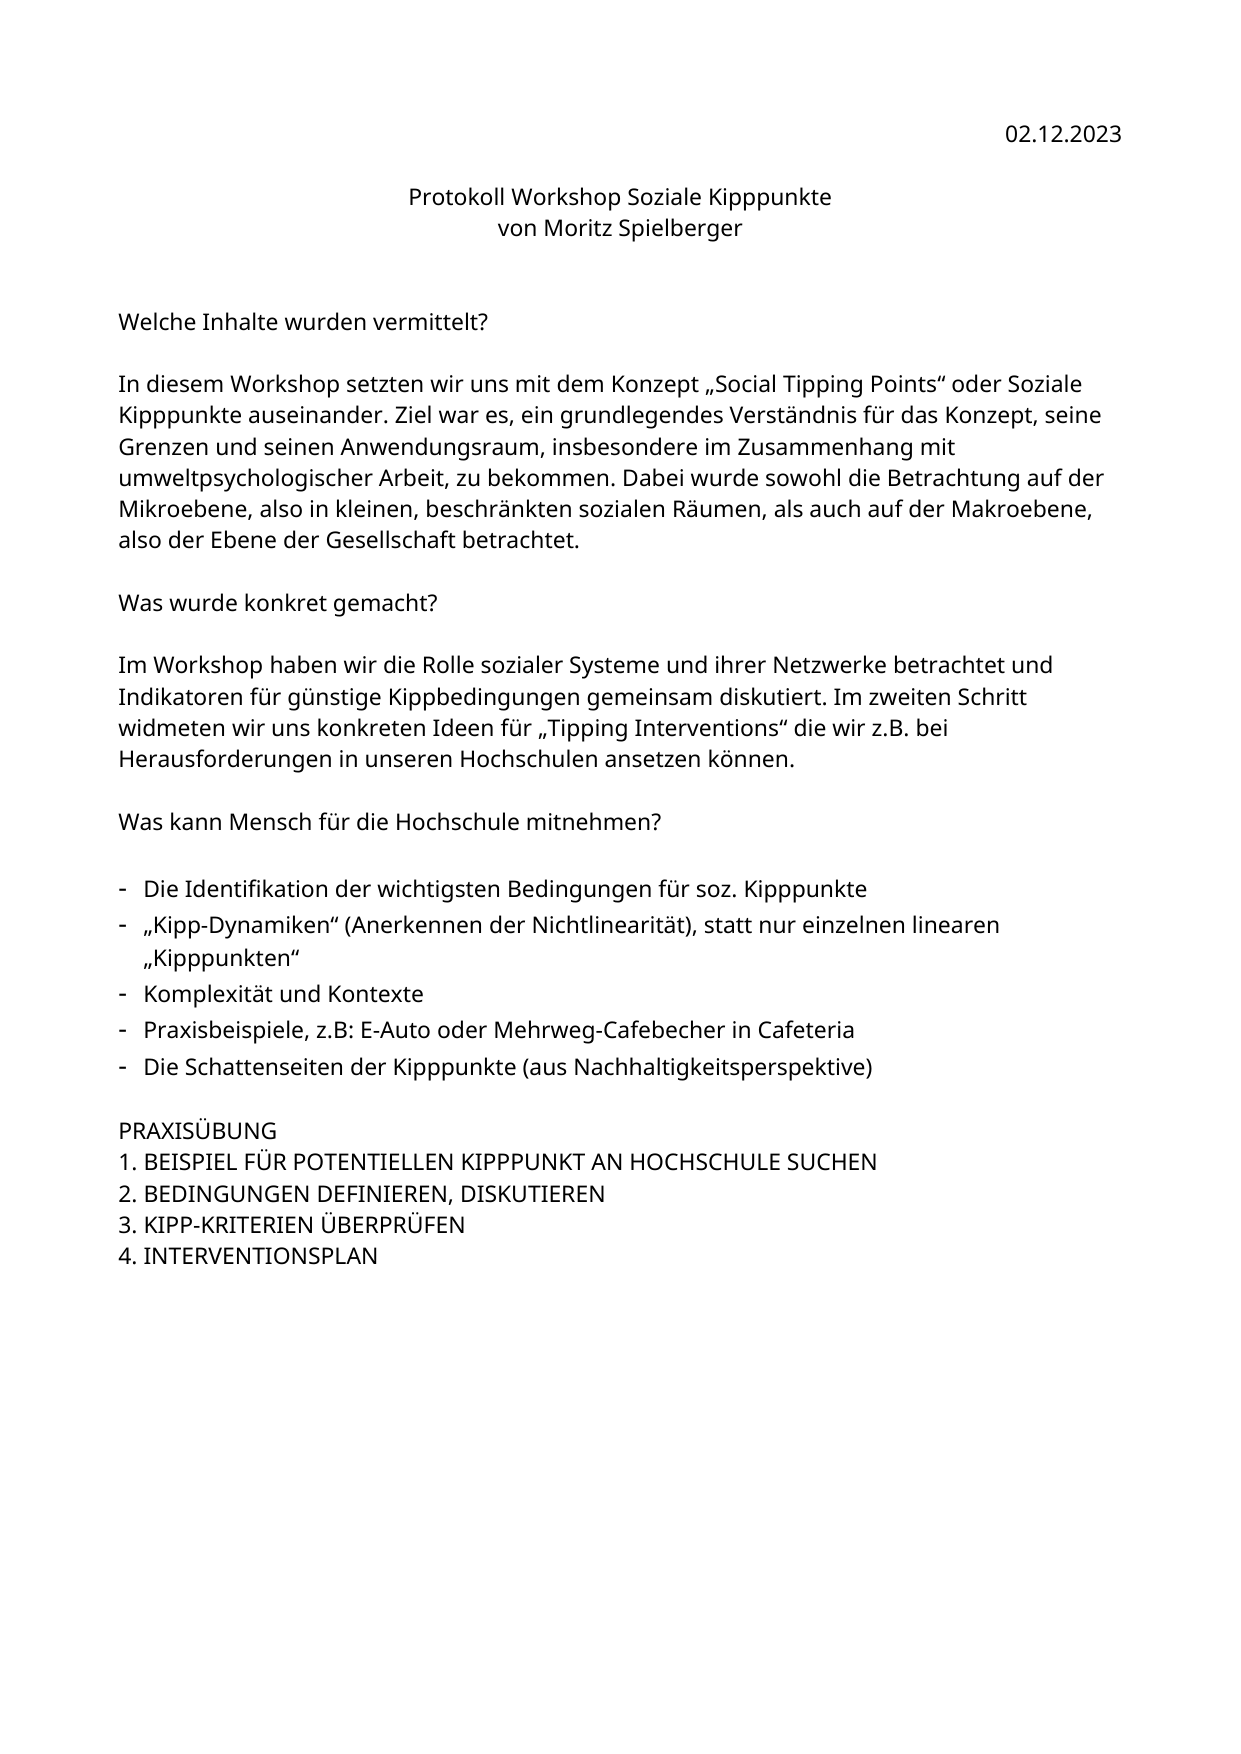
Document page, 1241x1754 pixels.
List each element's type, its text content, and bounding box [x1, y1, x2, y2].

text 3. KIPP-KRITERIEN ÜBERPRÜFEN [118, 1209, 1122, 1240]
text Was kann Mensch für die Hochschule mitnehmen? [118, 806, 1122, 837]
text von Moritz Spielberger [118, 212, 1122, 243]
list Die Identifikation der wichtigsten Bedingungen für soz. Kipppunkte [118, 868, 1122, 905]
list „Kipp-Dynamiken“ (Anerkennen der Nichtlinearität), statt nur einzelnen linearen „Kipppunkten“ [118, 905, 1122, 973]
list Komplexität und Kontexte [118, 973, 1122, 1010]
text Im Workshop haben wir die Rolle sozialer Systeme und ihrer Netzwerke betrachtet und Indikatoren für günstige Kippbedingungen gemeinsam diskutiert. Im zweiten Schritt widmeten wir uns konkreten Ideen für „Tipping Interventions“ die wir z.B. bei Herausforderungen in unseren Hochschulen ansetzen können. [118, 649, 1122, 774]
list Die Schattenseiten der Kipppunkte (aus Nachhaltigkeitsperspektive) [118, 1047, 1122, 1084]
text In diesem Workshop setzten wir uns mit dem Konzept „Social Tipping Points“ oder Soziale Kipppunkte auseinander. Ziel war es, ein grundlegendes Verständnis für das Konzept, seine Grenzen und seinen Anwendungsraum, insbesondere im Zusammenhang mit umweltpsychologischer Arbeit, zu bekommen. Dabei wurde sowohl die Betrachtung auf der Mikroebene, also in kleinen, beschränkten sozialen Räumen, als auch auf der Makroebene, also der Ebene der Gesellschaft betrachtet. [118, 368, 1122, 556]
list Praxisbeispiele, z.B: E-Auto oder Mehrweg-Cafebecher in Cafeteria [118, 1010, 1122, 1047]
text PRAXISÜBUNG [118, 1115, 1122, 1146]
text 4. INTERVENTIONSPLAN [118, 1240, 1122, 1271]
text 1. BEISPIEL FÜR POTENTIELLEN KIPPPUNKT AN HOCHSCHULE SUCHEN [118, 1146, 1122, 1177]
text Was wurde konkret gemacht? [118, 587, 1122, 618]
text Welche Inhalte wurden vermittelt? [118, 306, 1122, 337]
text 2. BEDINGUNGEN DEFINIEREN, DISKUTIEREN [118, 1177, 1122, 1209]
text Protokoll Workshop Soziale Kipppunkte [118, 181, 1122, 212]
text 02.12.2023 [118, 118, 1122, 149]
